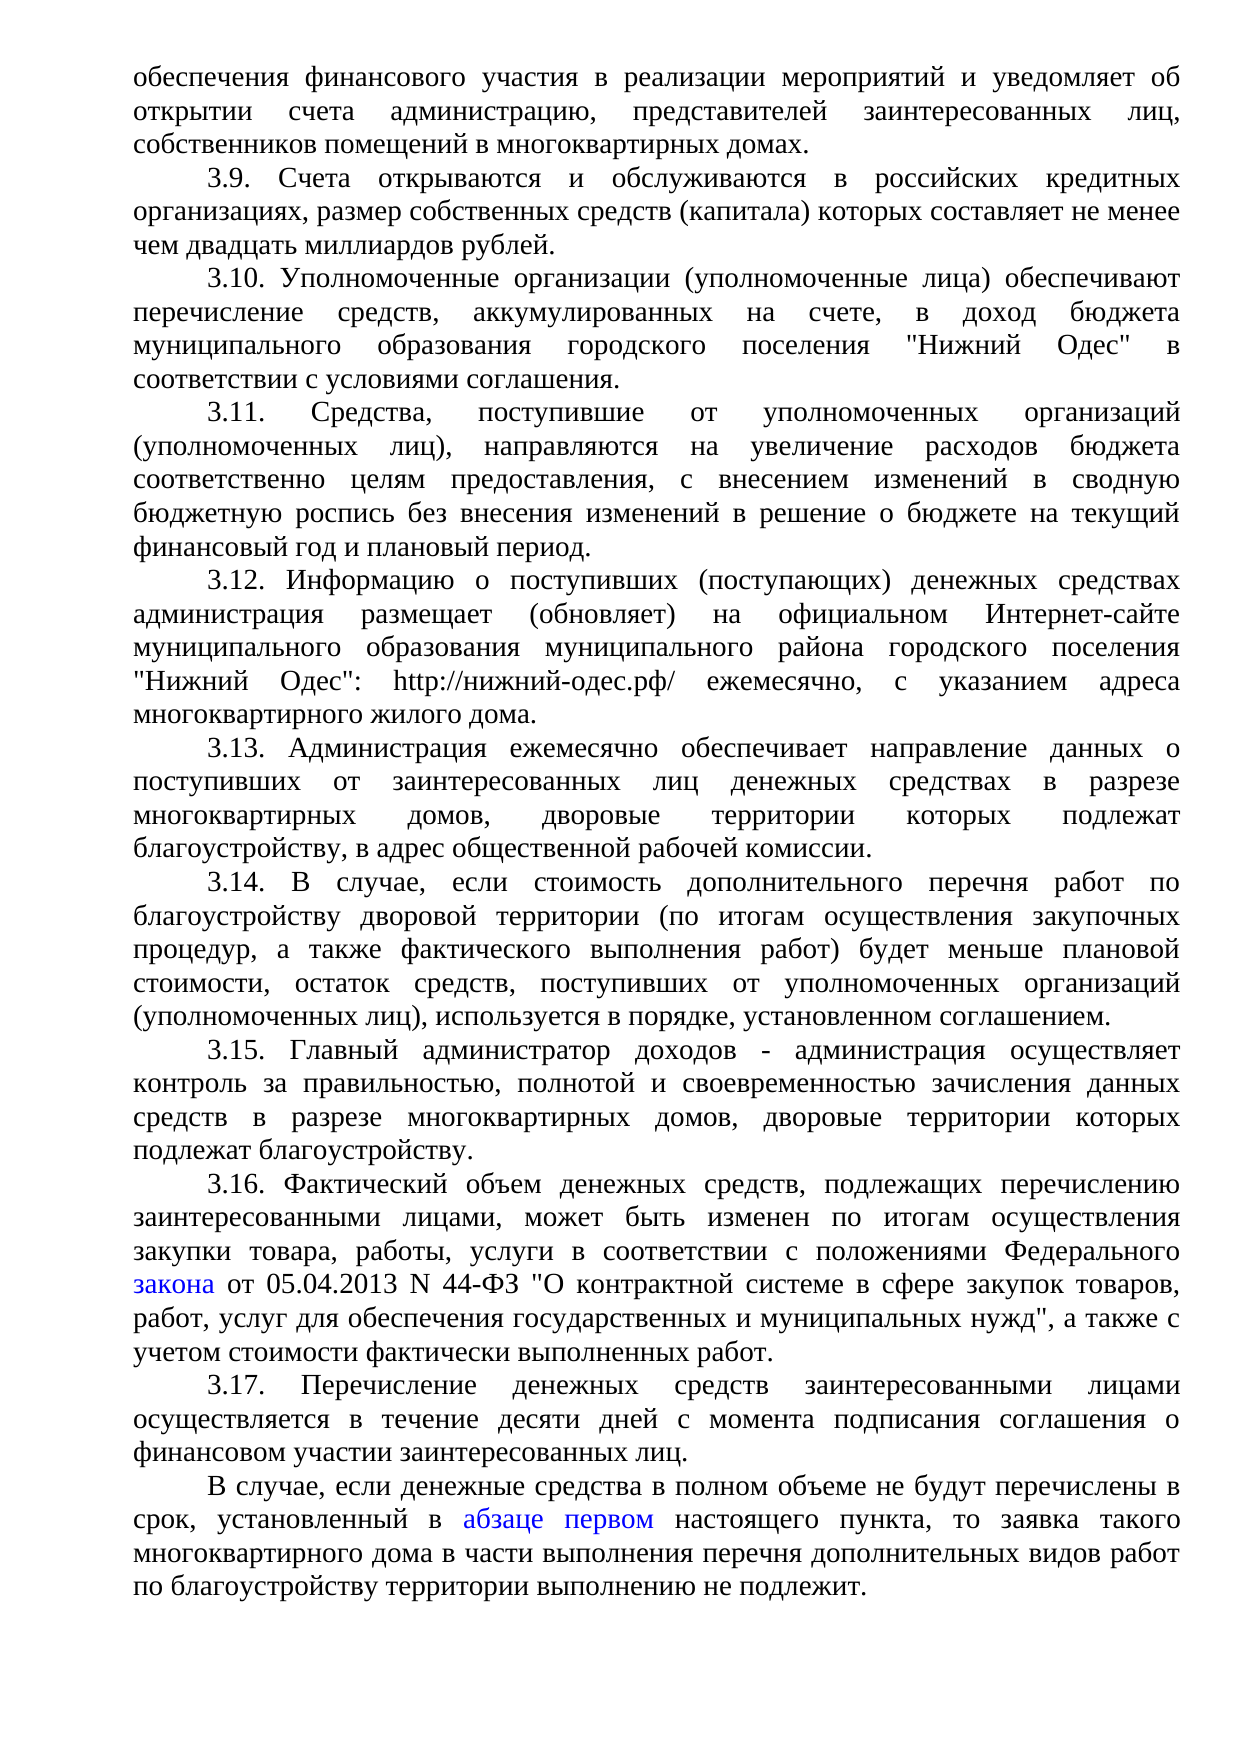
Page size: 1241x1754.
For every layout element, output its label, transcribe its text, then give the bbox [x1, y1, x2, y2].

text 3.11. Средства, поступившие от уполномоченных организаций (уполномоченных лиц), направляются на увеличение расходов бюджета соответственно целям предоставления, с внесением изменений в сводную бюджетную роспись без внесения изменений в решение о бюджете на текущий финансовый год и плановый период. [133, 394, 1181, 562]
text 3.10. Уполномоченные организации (уполномоченные лица) обеспечивают перечисление средств, аккумулированных на счете, в доход бюджета муниципального образования городского поселения "Нижний Одес" в соответствии с условиями соглашения. [133, 260, 1181, 394]
text 3.9. Счета открываются и обслуживаются в российских кредитных организациях, размер собственных средств (капитала) которых составляет не менее чем двадцать миллиардов рублей. [133, 160, 1181, 260]
text 3.14. В случае, если стоимость дополнительного перечня работ по благоустройству дворовой территории (по итогам осуществления закупочных процедур, а также фактического выполнения работ) будет меньше плановой стоимости, остаток средств, поступивших от уполномоченных организаций (уполномоченных лиц), используется в порядке, установленном соглашением. [133, 864, 1181, 1032]
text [133, 59, 1181, 160]
text 3.12. Информацию о поступивших (поступающих) денежных средствах администрация размещает (обновляет) на официальном Интернет-сайте муниципального образования муниципального района городского поселения "Нижний Одес": http://нижний-одес.рф/ ежемесячно, с указанием адреса многоквартирного жилого дома. [133, 562, 1181, 730]
text 3.13. Администрация ежемесячно обеспечивает направление данных о поступивших от заинтересованных лиц денежных средствах в разрезе многоквартирных домов, дворовые территории которых подлежат благоустройству, в адрес общественной рабочей комиссии. [133, 730, 1181, 864]
text 3.17. Перечисление денежных средств заинтересованными лицами осуществляется в течение десяти дней с момента подписания соглашения о финансовом участии заинтересованных лиц. [133, 1367, 1181, 1468]
text 3.15. Главный администратор доходов - администрация осуществляет контроль за правильностью, полнотой и своевременностью зачисления данных средств в разрезе многоквартирных домов, дворовые территории которых подлежат благоустройству. [133, 1032, 1181, 1166]
text В случае, если денежные средства в полном объеме не будут перечислены в срок, установленный в абзаце первом настоящего пункта, то заявка такого многоквартирного дома в части выполнения перечня дополнительных видов работ по благоустройству территории выполнению не подлежит. [133, 1468, 1181, 1602]
text 3.16. Фактический объем денежных средств, подлежащих перечислению заинтересованными лицами, может быть изменен по итогам осуществления закупки товара, работы, услуги в соответствии с положениями Федерального закона от 05.04.2013 N 44-ФЗ "О контрактной системе в сфере закупок товаров, работ, услуг для обеспечения государственных и муниципальных нужд", а также с учетом стоимости фактически выполненных работ. [133, 1166, 1181, 1367]
